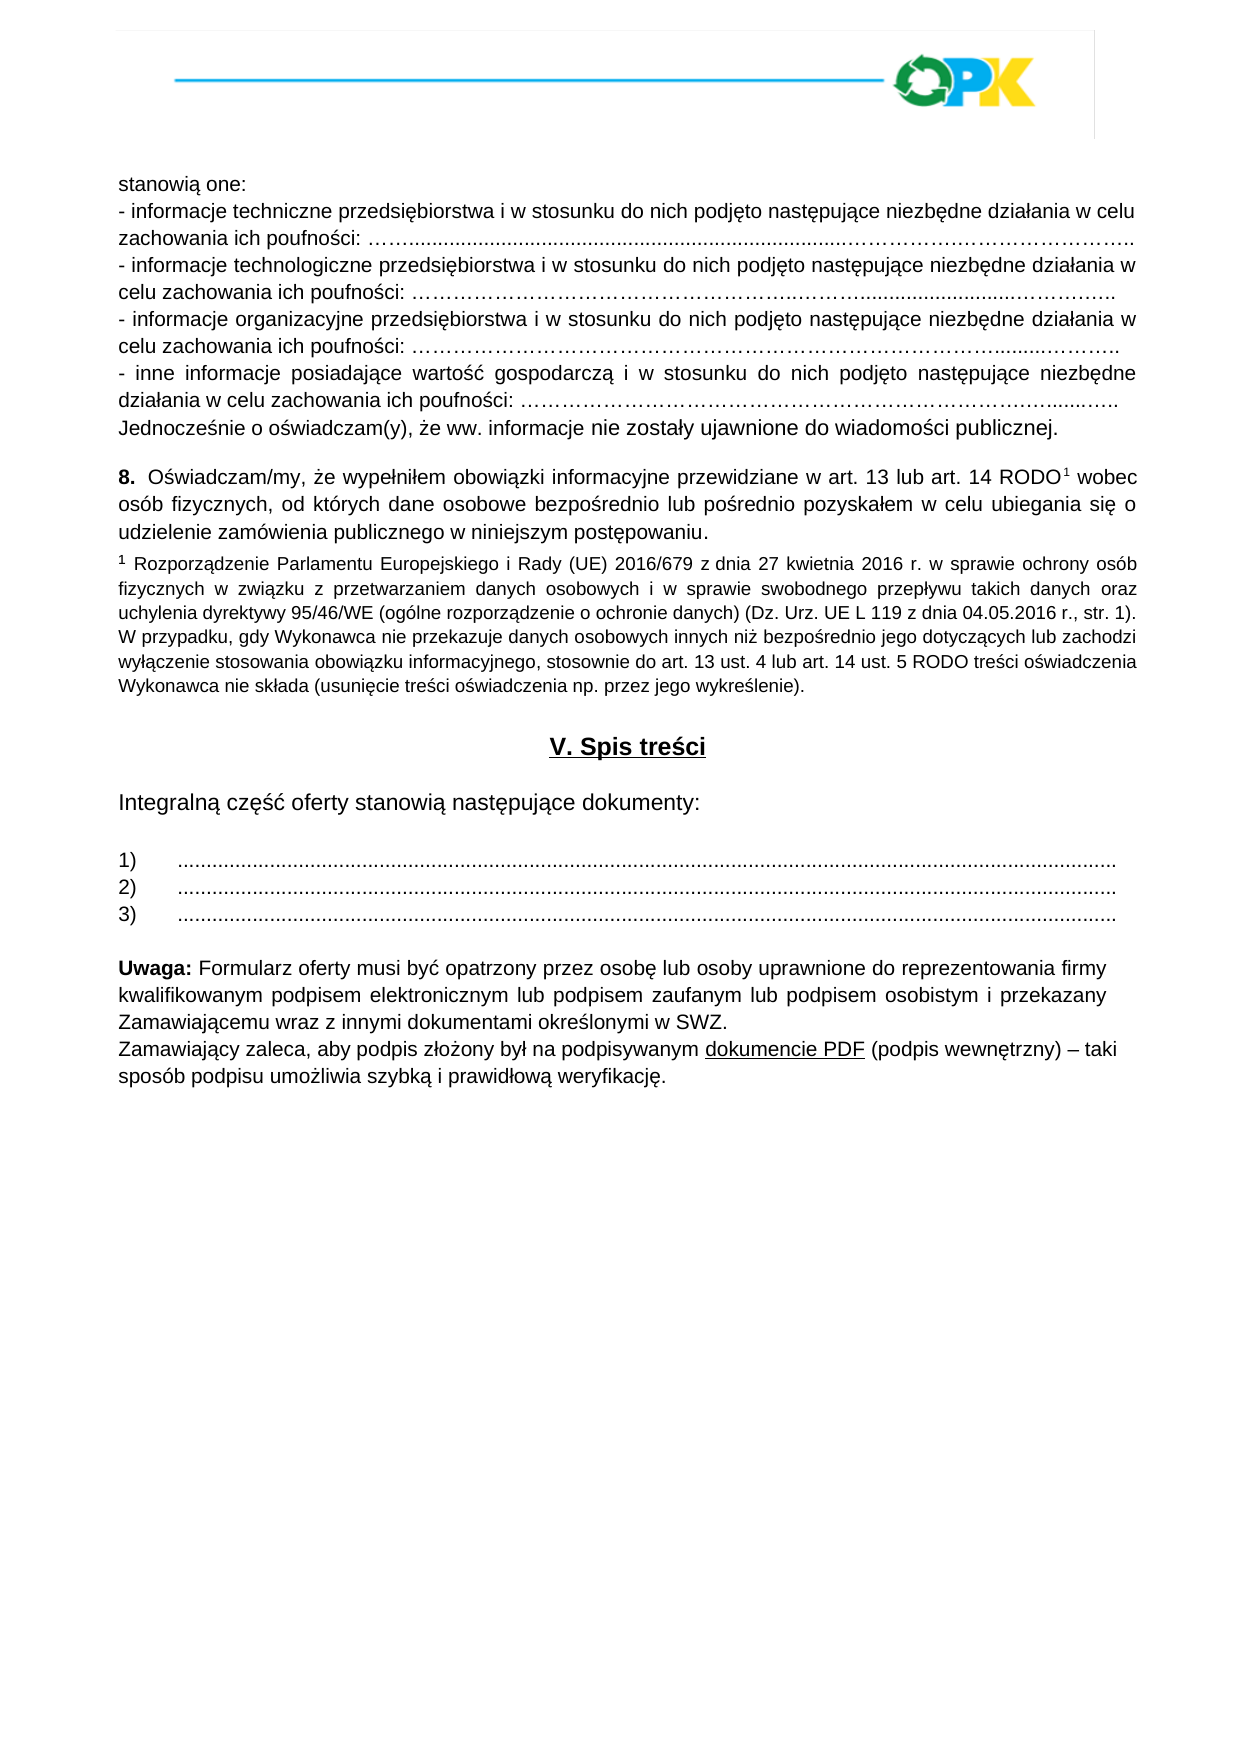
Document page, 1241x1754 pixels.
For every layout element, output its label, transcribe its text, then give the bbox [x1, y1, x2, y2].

list ................................................................................................................................................................... [118, 848, 1137, 872]
text - inne informacje posiadające wartość gospodarczą i w stosunku do nich podjęto następujące niezbędne działania w celu zachowania ich poufności: ……………………………………………………………….….......….. [118, 361, 1137, 412]
text Integralną część oferty stanowią następujące dokumenty: [118, 788, 1137, 815]
list ................................................................................................................................................................... [118, 875, 1137, 899]
text ¹ Rozporządzenie Parlamentu Europejskiego i Rady (UE) 2016/679 z dnia 27 kwietnia 2016 r. w sprawie ochrony osób fizycznych w związku z przetwarzaniem danych osobowych i w sprawie swobodnego przepływu takich danych oraz uchylenia dyrektywy 95/46/WE (ogólne rozporządzenie o ochronie danych) (Dz. Urz. UE L 119 z dnia 04.05.2016 r., str. 1). [118, 550, 1137, 624]
picture [115, 29, 1096, 139]
text stanowią one: [118, 172, 1137, 196]
text W przypadku, gdy Wykonawca nie przekazuje danych osobowych innych niż bezpośrednio jego dotyczących lub zachodzi wyłączenie stosowania obowiązku informacyjnego, stosownie do art. 13 ust. 4 lub art. 14 ust. 5 RODO treści oświadczenia Wykonawca nie składa (usunięcie treści oświadczenia np. przez jego wykreślenie). [118, 626, 1137, 696]
text Uwaga: Formularz oferty musi być opatrzony przez osobę lub osoby uprawnione do reprezentowania firmy kwalifikowanym podpisem elektronicznym lub podpisem zaufanym lub podpisem osobistym i przekazany Zamawiającemu wraz z innymi dokumentami określonymi w SWZ. [118, 956, 1108, 1034]
text Zamawiający zaleca, aby podpis złożony był na podpisywanym dokumencie PDF (podpis wewnętrzny) – taki sposób podpisu umożliwia szybką i prawidłową weryfikację. [118, 1037, 1137, 1088]
text V. Spis treści [118, 732, 1137, 761]
text - informacje technologiczne przedsiębiorstwa i w stosunku do nich podjęto następujące niezbędne działania w celu zachowania ich poufności: ………………………………………………..………...........................……….….. [118, 253, 1137, 304]
list Oświadczam/my, że wypełniłem obowiązki informacyjne przewidziane w art. 13 lub art. 14 RODO1 wobec osób fizycznych, od których dane osobowe bezpośrednio lub pośrednio pozyskałem w celu ubiegania się o udzielenie zamówienia publicznego w niniejszym postępowaniu. [118, 465, 1137, 544]
list ................................................................................................................................................................... [118, 902, 1137, 926]
text - informacje techniczne przedsiębiorstwa i w stosunku do nich podjęto następujące niezbędne działania w celu zachowania ich poufności: ……............................................................................…………….…………………….. [118, 199, 1137, 250]
text - informacje organizacyjne przedsiębiorstwa i w stosunku do nich podjęto następujące niezbędne działania w celu zachowania ich poufności: ………………………………………………………………………….........……….. [118, 307, 1137, 358]
text Jednocześnie o oświadczam(y), że ww. informacje nie zostały ujawnione do wiadomości publicznej. [118, 415, 1137, 440]
